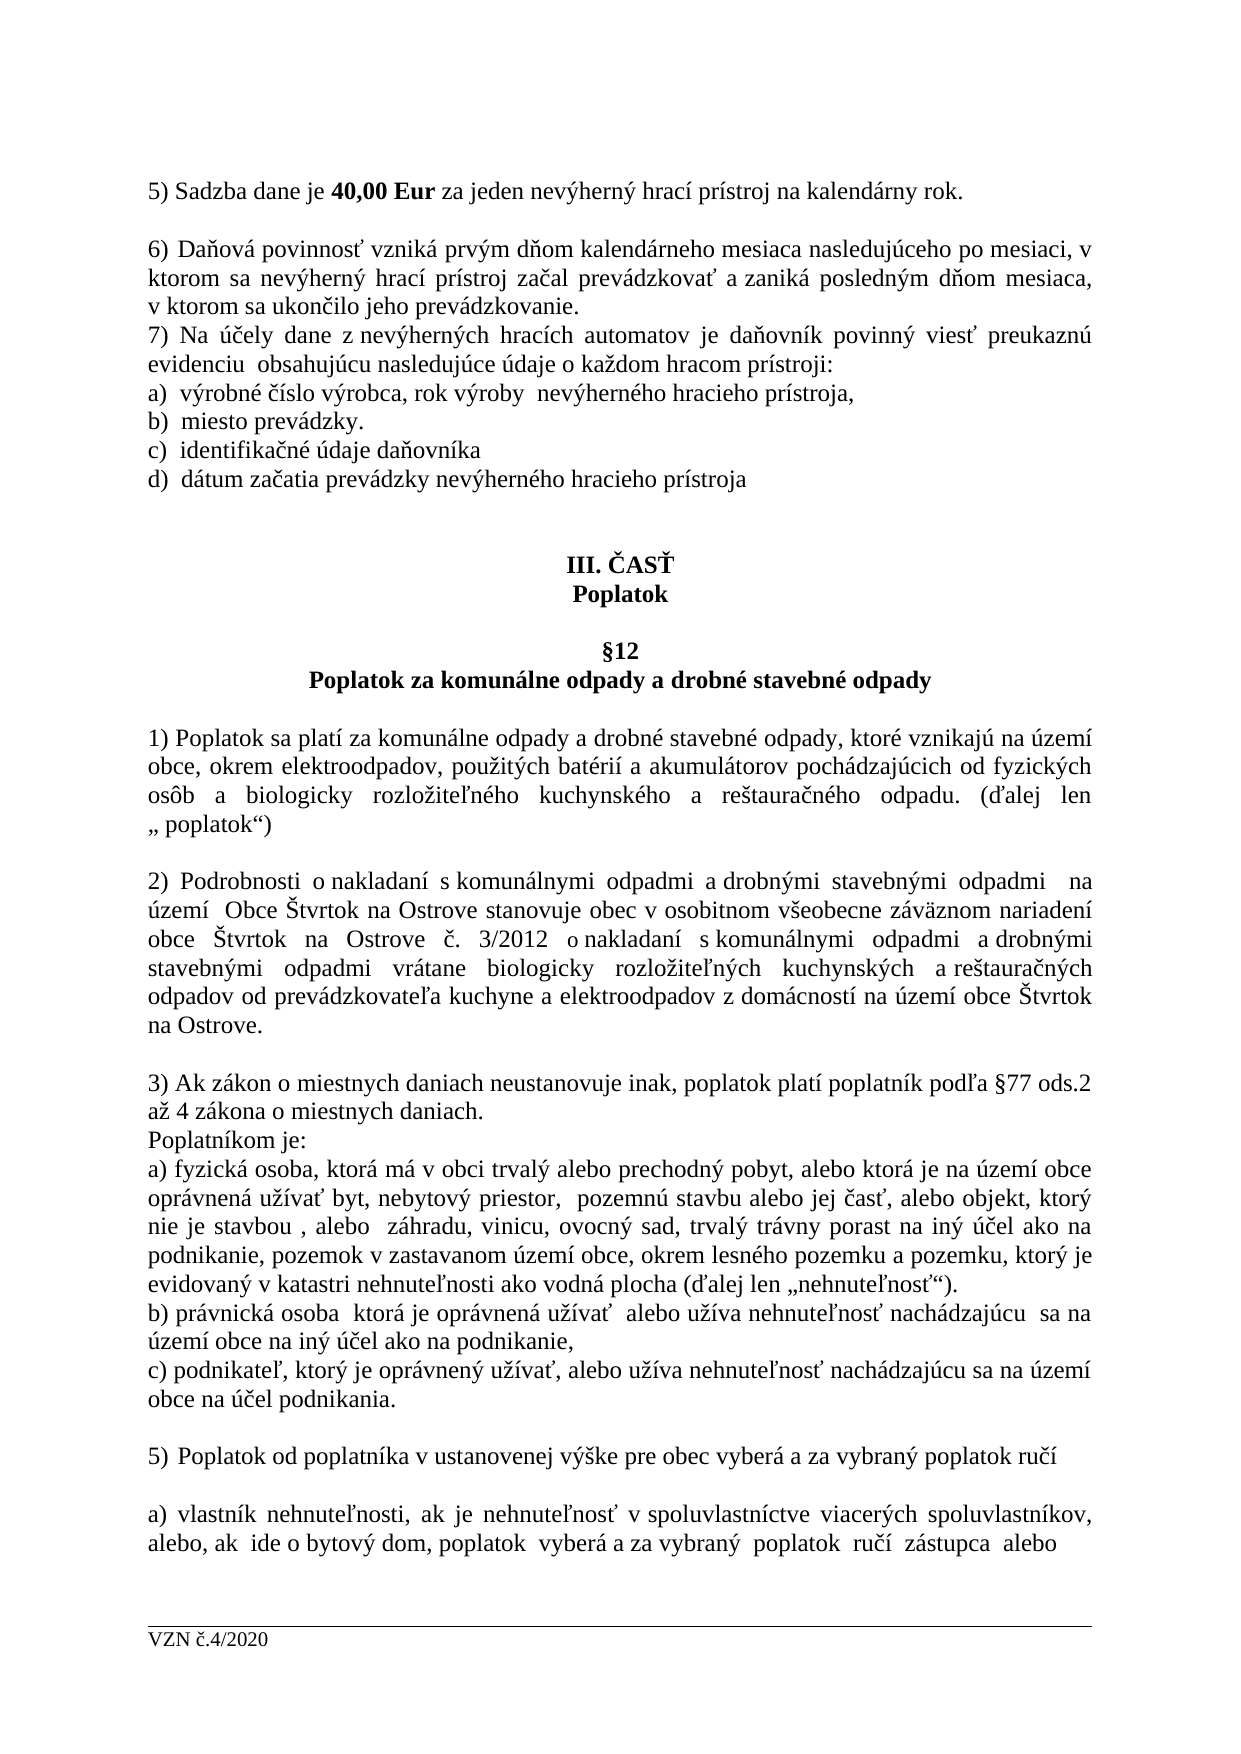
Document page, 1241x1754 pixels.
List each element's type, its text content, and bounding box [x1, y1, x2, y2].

list Poplatok od poplatníka v ustanovenej výške pre obec vyberá a za vybraný poplatok ručí [148, 1441, 1092, 1470]
text 1) Poplatok sa platí za komunálne odpady a drobné stavebné odpady, ktoré vznikajú na území obce, okrem elektroodpadov, použitých batérií a akumulátorov pochádzajúcich od fyzických osôb a biologicky rozložiteľného kuchynského a reštauračného odpadu. (ďalej len „ poplatok“) [148, 723, 1092, 838]
text a) výrobné číslo výrobca, rok výroby nevýherného hracieho prístroja, [148, 378, 1092, 406]
text b) právnická osoba ktorá je oprávnená užívať alebo užíva nehnuteľnosť nachádzajúcu sa na území obce na iný účel ako na podnikanie, [148, 1298, 1092, 1355]
text 3) Ak zákon o miestnych daniach neustanovuje inak, poplatok platí poplatník podľa §77 ods.2 až 4 zákona o miestnych daniach. [148, 1068, 1092, 1125]
text §12 [148, 636, 1092, 665]
text b) miesto prevádzky. [148, 406, 1092, 435]
text 5) Sadzba dane je 40,00 Eur za jeden nevýherný hrací prístroj na kalendárny rok. [148, 176, 1092, 205]
list Daňová povinnosť vzniká prvým dňom kalendárneho mesiaca nasledujúceho po mesiaci, v ktorom sa nevýherný hrací prístroj začal prevádzkovať a zaniká posledným dňom mesiaca, v ktorom sa ukončilo jeho prevádzkovanie. [148, 234, 1092, 320]
text c) podnikateľ, ktorý je oprávnený užívať, alebo užíva nehnuteľnosť nachádzajúcu sa na území obce na účel podnikania. [148, 1355, 1092, 1413]
text Poplatníkom je: [148, 1125, 1092, 1154]
list vlastník nehnuteľnosti, ak je nehnuteľnosť v spoluvlastníctve viacerých spoluvlastníkov, alebo, ak ide o bytový dom, poplatok vyberá a za vybraný poplatok ručí zástupca alebo [148, 1499, 1092, 1556]
text Poplatok za komunálne odpady a drobné stavebné odpady [148, 665, 1092, 694]
subtitle Poplatok [148, 579, 1092, 608]
text d) dátum začatia prevádzky nevýherného hracieho prístroja [148, 464, 1092, 493]
text c) identifikačné údaje daňovníka [148, 435, 1092, 464]
text 7) Na účely dane z nevýherných hracích automatov je daňovník povinný viesť preukaznú evidenciu obsahujúcu nasledujúce údaje o každom hracom prístroji: [148, 320, 1092, 378]
subtitle III. ČASŤ [148, 550, 1092, 579]
text a) fyzická osoba, ktorá má v obci trvalý alebo prechodný pobyt, alebo ktorá je na území obce oprávnená užívať byt, nebytový priestor, pozemnú stavbu alebo jej časť, alebo objekt, ktorý nie je stavbou , alebo záhradu, vinicu, ovocný sad, trvalý trávny porast na iný účel ako na podnikanie, pozemok v zastavanom území obce, okrem lesného pozemku a pozemku, ktorý je evidovaný v katastri nehnuteľnosti ako vodná plocha (ďalej len „nehnuteľnosť“). [148, 1154, 1092, 1298]
text 2) Podrobnosti o nakladaní s komunálnymi odpadmi a drobnými stavebnými odpadmi na území Obce Štvrtok na Ostrove stanovuje obec v osobitnom všeobecne záväznom nariadení obce Štvrtok na Ostrove č. 3/2012 o nakladaní s komunálnymi odpadmi a drobnými stavebnými odpadmi vrátane biologicky rozložiteľných kuchynských a reštauračných odpadov od prevádzkovateľa kuchyne a elektroodpadov z domácností na území obce Štvrtok na Ostrove. [148, 866, 1092, 1039]
